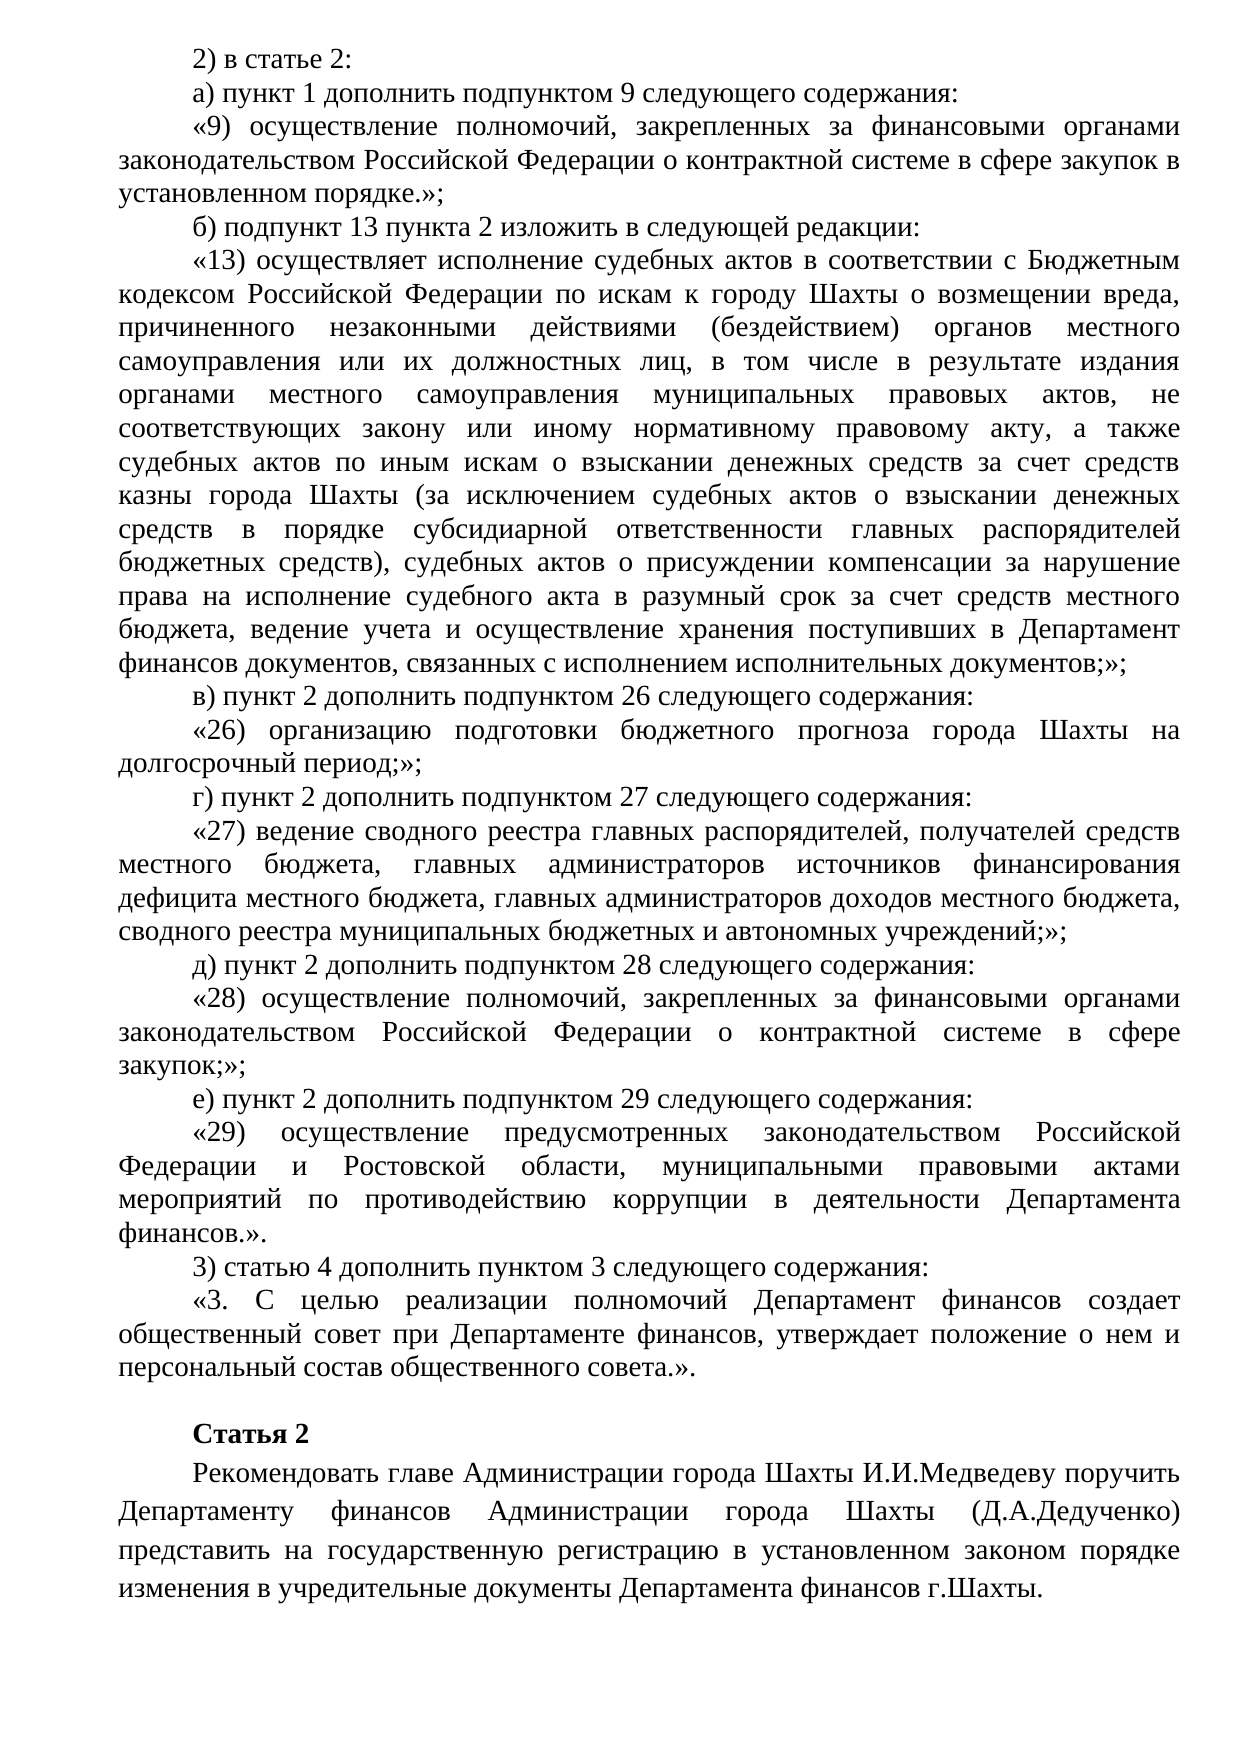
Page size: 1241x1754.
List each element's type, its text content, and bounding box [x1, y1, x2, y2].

text е) пункт 2 дополнить подпунктом 29 следующего содержания: [118, 1081, 1181, 1114]
text «28) осуществление полномочий, закрепленных за финансовыми органами законодательством Российской Федерации о контрактной системе в сфере закупок;»; [118, 980, 1181, 1081]
text а) пункт 1 дополнить подпунктом 9 следующего содержания: [118, 75, 1181, 108]
text 2) в статье 2: [118, 41, 1181, 75]
text 3) статью 4 дополнить пунктом 3 следующего содержания: [118, 1249, 1181, 1282]
text «26) организацию подготовки бюджетного прогноза города Шахты на долгосрочный период;»; [118, 712, 1181, 779]
text д) пункт 2 дополнить подпунктом 28 следующего содержания: [118, 947, 1181, 980]
text Статья 2 [118, 1416, 1181, 1450]
text Рекомендовать главе Администрации города Шахты И.И.Медведеву поручить Департаменту финансов Администрации города Шахты (Д.А.Дедученко) представить на государственную регистрацию в установленном законом порядке изменения в учредительные документы Департамента финансов г.Шахты. [118, 1455, 1181, 1604]
text «13) осуществляет исполнение судебных актов в соответствии с Бюджетным кодексом Российской Федерации по искам к городу Шахты о возмещении вреда, причиненного незаконными действиями (бездействием) органов местного самоуправления или их должностных лиц, в том числе в результате издания органами местного самоуправления муниципальных правовых актов, не соответствующих закону или иному нормативному правовому акту, а также судебных актов по иным искам о взыскании денежных средств за счет средств казны города Шахты (за исключением судебных актов о взыскании денежных средств в порядке субсидиарной ответственности главных распорядителей бюджетных средств), судебных актов о присуждении компенсации за нарушение права на исполнение судебного акта в разумный срок за счет средств местного бюджета, ведение учета и осуществление хранения поступивших в Департамент финансов документов, связанных с исполнением исполнительных документов;»; [118, 242, 1181, 678]
text «27) ведение сводного реестра главных распорядителей, получателей средств местного бюджета, главных администраторов источников финансирования дефицита местного бюджета, главных администраторов доходов местного бюджета, сводного реестра муниципальных бюджетных и автономных учреждений;»; [118, 813, 1181, 947]
text «3. С целью реализации полномочий Департамент финансов создает общественный совет при Департаменте финансов, утверждает положение о нем и персональный состав общественного совета.». [118, 1282, 1181, 1383]
text г) пункт 2 дополнить подпунктом 27 следующего содержания: [118, 779, 1181, 813]
text в) пункт 2 дополнить подпунктом 26 следующего содержания: [118, 678, 1181, 712]
text «29) осуществление предусмотренных законодательством Российской Федерации и Ростовской области, муниципальными правовыми актами мероприятий по противодействию коррупции в деятельности Департамента финансов.». [118, 1114, 1181, 1249]
text «9) осуществление полномочий, закрепленных за финансовыми органами законодательством Российской Федерации о контрактной системе в сфере закупок в установленном порядке.»; [118, 108, 1181, 209]
text б) подпункт 13 пункта 2 изложить в следующей редакции: [118, 209, 1181, 242]
